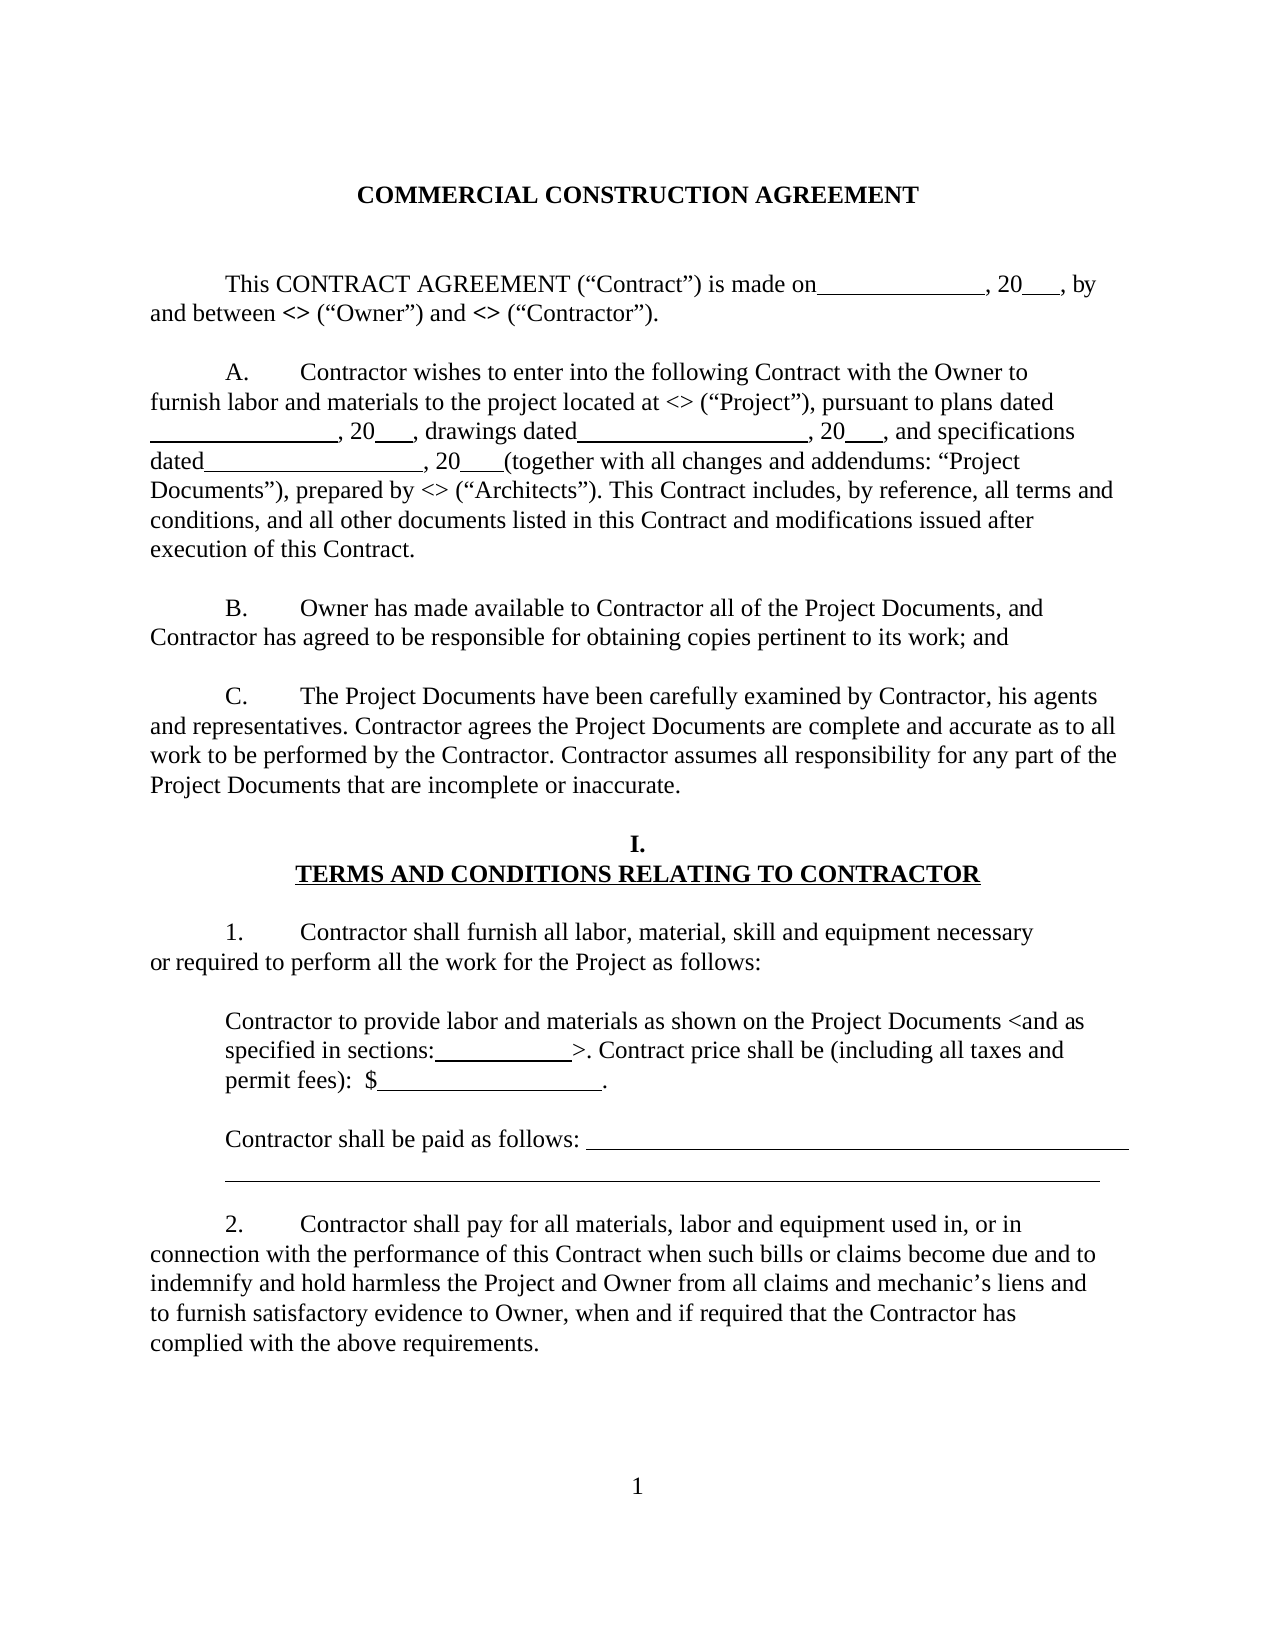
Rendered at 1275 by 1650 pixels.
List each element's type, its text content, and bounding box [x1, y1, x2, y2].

subtitle I. [292, 829, 983, 858]
text Contractor to provide labor and materials as shown on the Project Documents <and as specified in sections: >. Contract price shall be (including all taxes and permit fees): $ . [225, 1006, 1084, 1094]
subtitle COMMERCIAL CONSTRUCTION AGREEMENT [293, 180, 983, 209]
list Owner has made available to Contractor all of the Project Documents, and Contractor has agreed to be responsible for obtaining copies pertinent to its work; and [150, 593, 1043, 651]
text This CONTRACT AGREEMENT (“Contract”) is made on , 20 , by and between <> (“Owner”) and <> (“Contractor”). [150, 269, 1098, 327]
list Contractor wishes to enter into the following Contract with the Owner to furnish labor and materials to the project located at <> (“Project”), pursuant to plans dated [150, 357, 1104, 415]
list The Project Documents have been carefully examined by Contractor, his agents and representatives. Contractor agrees the Project Documents are complete and accurate as to all work to be performed by the Contractor. Contractor assumes all responsibility for any part of the Project Documents that are incomplete or inaccurate. [150, 681, 1121, 799]
text Contractor shall be paid as follows: [225, 1124, 1139, 1152]
text , 20 , drawings dated , 20 , and specifications dated , 20 (together with all changes and addendums: “Project Documents”), prepared by <> (“Architects”). This Contract includes, by reference, all terms and conditions, and all other documents listed in this Contract and modifications issued after execution of this Contract. [150, 416, 1117, 563]
list Contractor shall pay for all materials, labor and equipment used in, or in connection with the performance of this Contract when such bills or claims become due and to indemnify and hold harmless the Project and Owner from all claims and mechanic’s liens and to furnish satisfactory evidence to Owner, when and if required that the Contractor has complied with the above requirements. [150, 1209, 1111, 1356]
list Contractor shall furnish all labor, material, skill and equipment necessary or required to perform all the work for the Project as follows: [150, 917, 1059, 976]
text TERMS AND CONDITIONS RELATING TO CONTRACTOR [293, 859, 983, 887]
